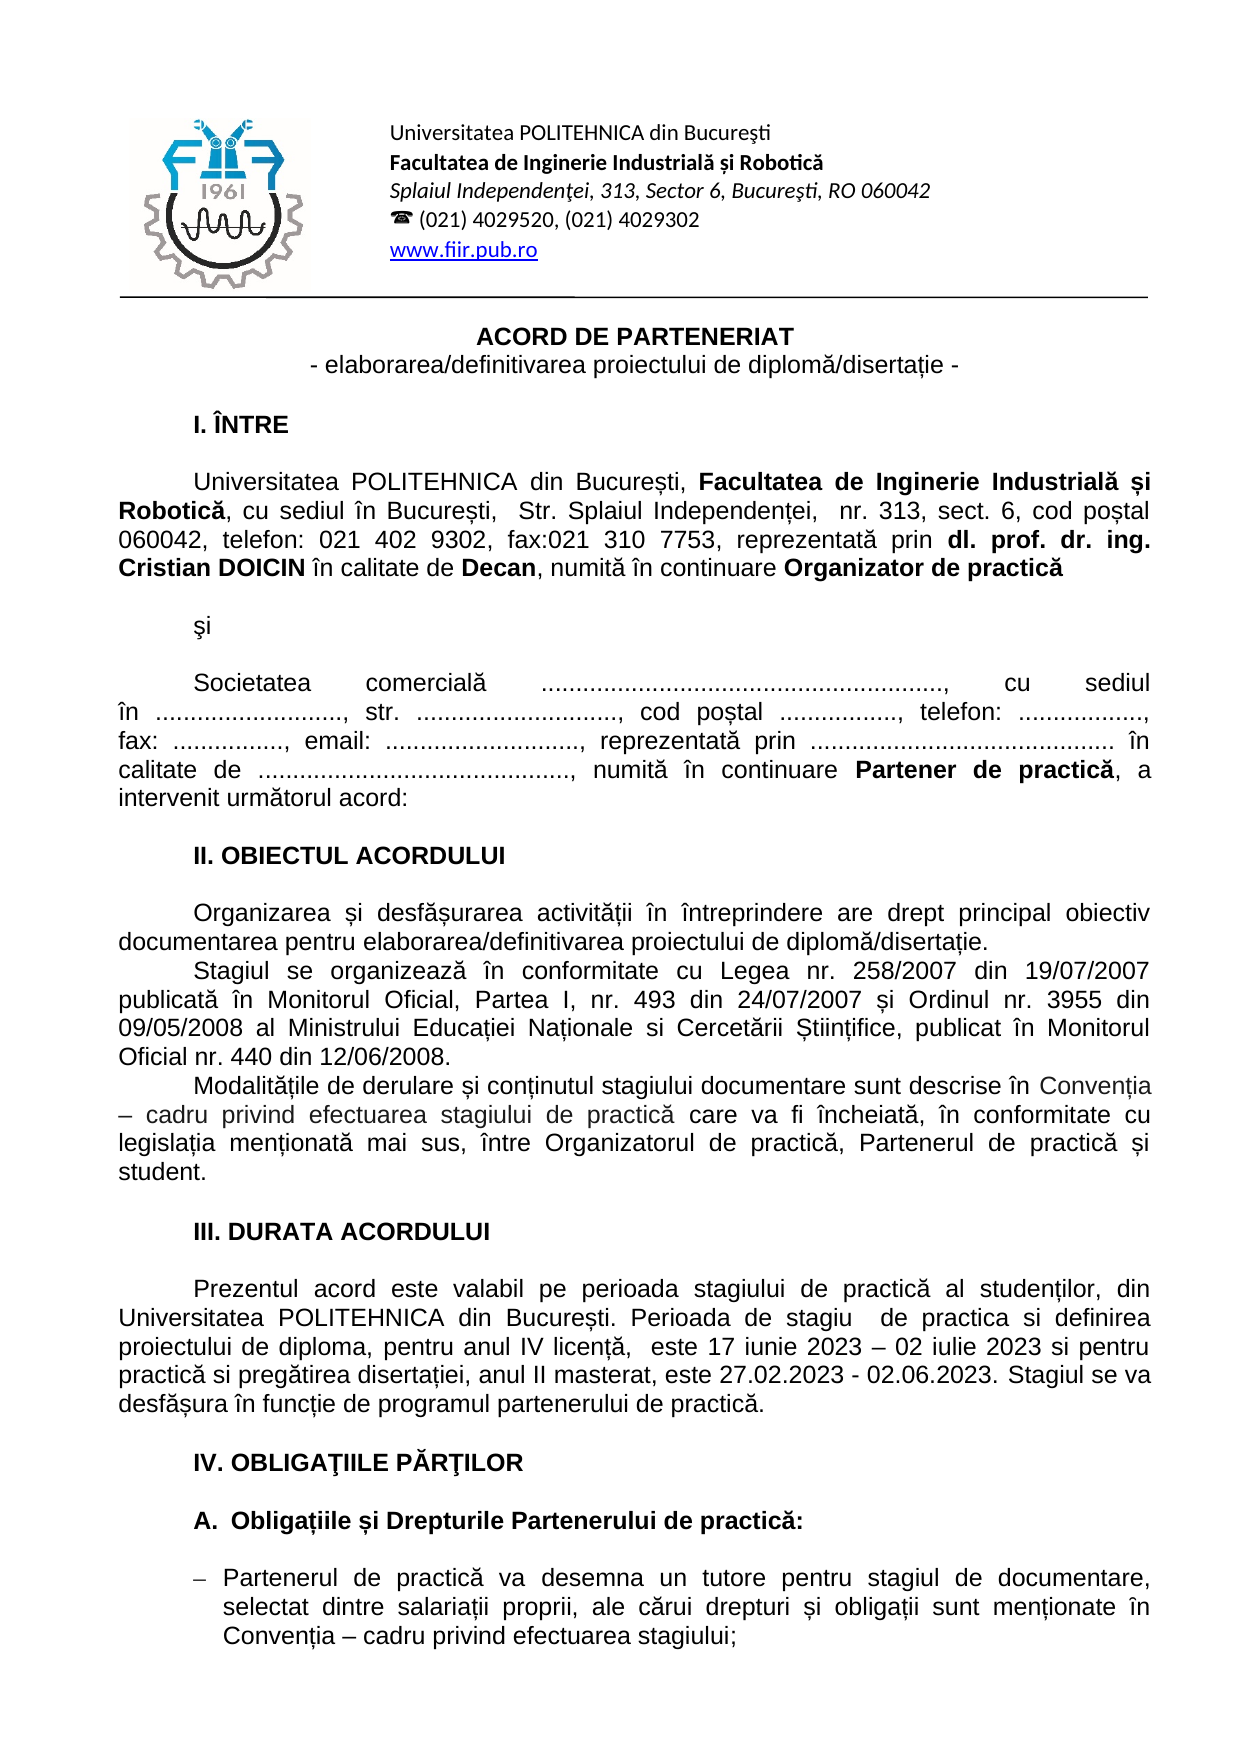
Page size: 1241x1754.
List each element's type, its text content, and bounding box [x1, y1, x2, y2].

text IV. OBLIGAŢIILE PĂRŢILOR [118, 1448, 1152, 1477]
picture [129, 118, 312, 292]
table_header Universitatea POLITEHNICA din Bucureşti Facultatea de Inginerie Industrială și Robotică Splaiul Independenţei, 313, Sector 6, Bucureşti, RO 060042 (021) 4029520, (021) 4029302 www.fiir.pub.ro [378, 118, 1152, 293]
text Organizarea și desfășurarea activității în întreprindere are drept principal obiectiv documentarea pentru elaborarea/definitivarea proiectului de diplomă/disertație. [118, 898, 1152, 956]
text Universitatea POLITEHNICA din București, Facultatea de Inginerie Industrială și Robotică, cu sediul în București, Str. Splaiul Independenței, nr. 313, sect. 6, cod poștal 060042, telefon: 021 402 9302, fax:021 310 7753, reprezentată prin dl. prof. dr. ing. Cristian DOICIN în calitate de Decan, numită în continuare Organizator de practică [118, 467, 1152, 582]
list Obligațiile și Drepturile Partenerului de practică: [193, 1506, 1152, 1534]
list Partenerul de practică va desemna un tutore pentru stagiul de documentare, selectat dintre salariații proprii, ale cărui drepturi și obligații sunt menționate ȋn Convenția – cadru privind efectuarea stagiului; [193, 1563, 1152, 1649]
text şi [118, 611, 1152, 640]
text III. DURATA ACORDULUI [118, 1216, 1152, 1245]
text Stagiul se organizează în conformitate cu Legea nr. 258/2007 din 19/07/2007 publicată în Monitorul Oficial, Partea I, nr. 493 din 24/07/2007 și Ordinul nr. 3955 din 09/05/2008 al Ministrului Educației Naționale si Cercetării Științifice, publicat în Monitorul Oficial nr. 440 din 12/06/2008. [118, 956, 1152, 1071]
table_header [118, 118, 378, 293]
text Prezentul acord este valabil pe perioada stagiului de practică al studenților, din Universitatea POLITEHNICA din București. Perioada de stagiu de practica si definirea proiectului de diploma, pentru anul IV licență, este 17 iunie 2023 – 02 iulie 2023 si pentru practică si pregătirea disertației, anul II masterat, este 27.02.2023 - 02.06.2023. Stagiul se va desfășura în funcție de programul partenerului de practică. [118, 1274, 1152, 1418]
text Societatea comercială .........................................................., cu sediul în ..........................., str. ............................., cod poștal ................., telefon: .................., fax: ................, email: ............................, reprezentată prin ............................................ în calitate de ............................................., numită în continuare Partener de practică, a intervenit următorul acord: [118, 668, 1152, 812]
text Modalitățile de derulare și conținutul stagiului documentare sunt descrise în Convenția – cadru privind efectuarea stagiului de practică care va fi încheiată, în conformitate cu legislația menționată mai sus, între Organizatorul de practică, Partenerul de practică și student. [118, 1071, 1152, 1186]
text II. OBIECTUL ACORDULUI [118, 841, 1152, 870]
subtitle - elaborarea/definitivarea proiectului de diplomă/disertație - [118, 350, 1152, 379]
text I. ÎNTRE [118, 410, 1152, 438]
subtitle ACORD DE PARTENERIAT [118, 322, 1152, 350]
